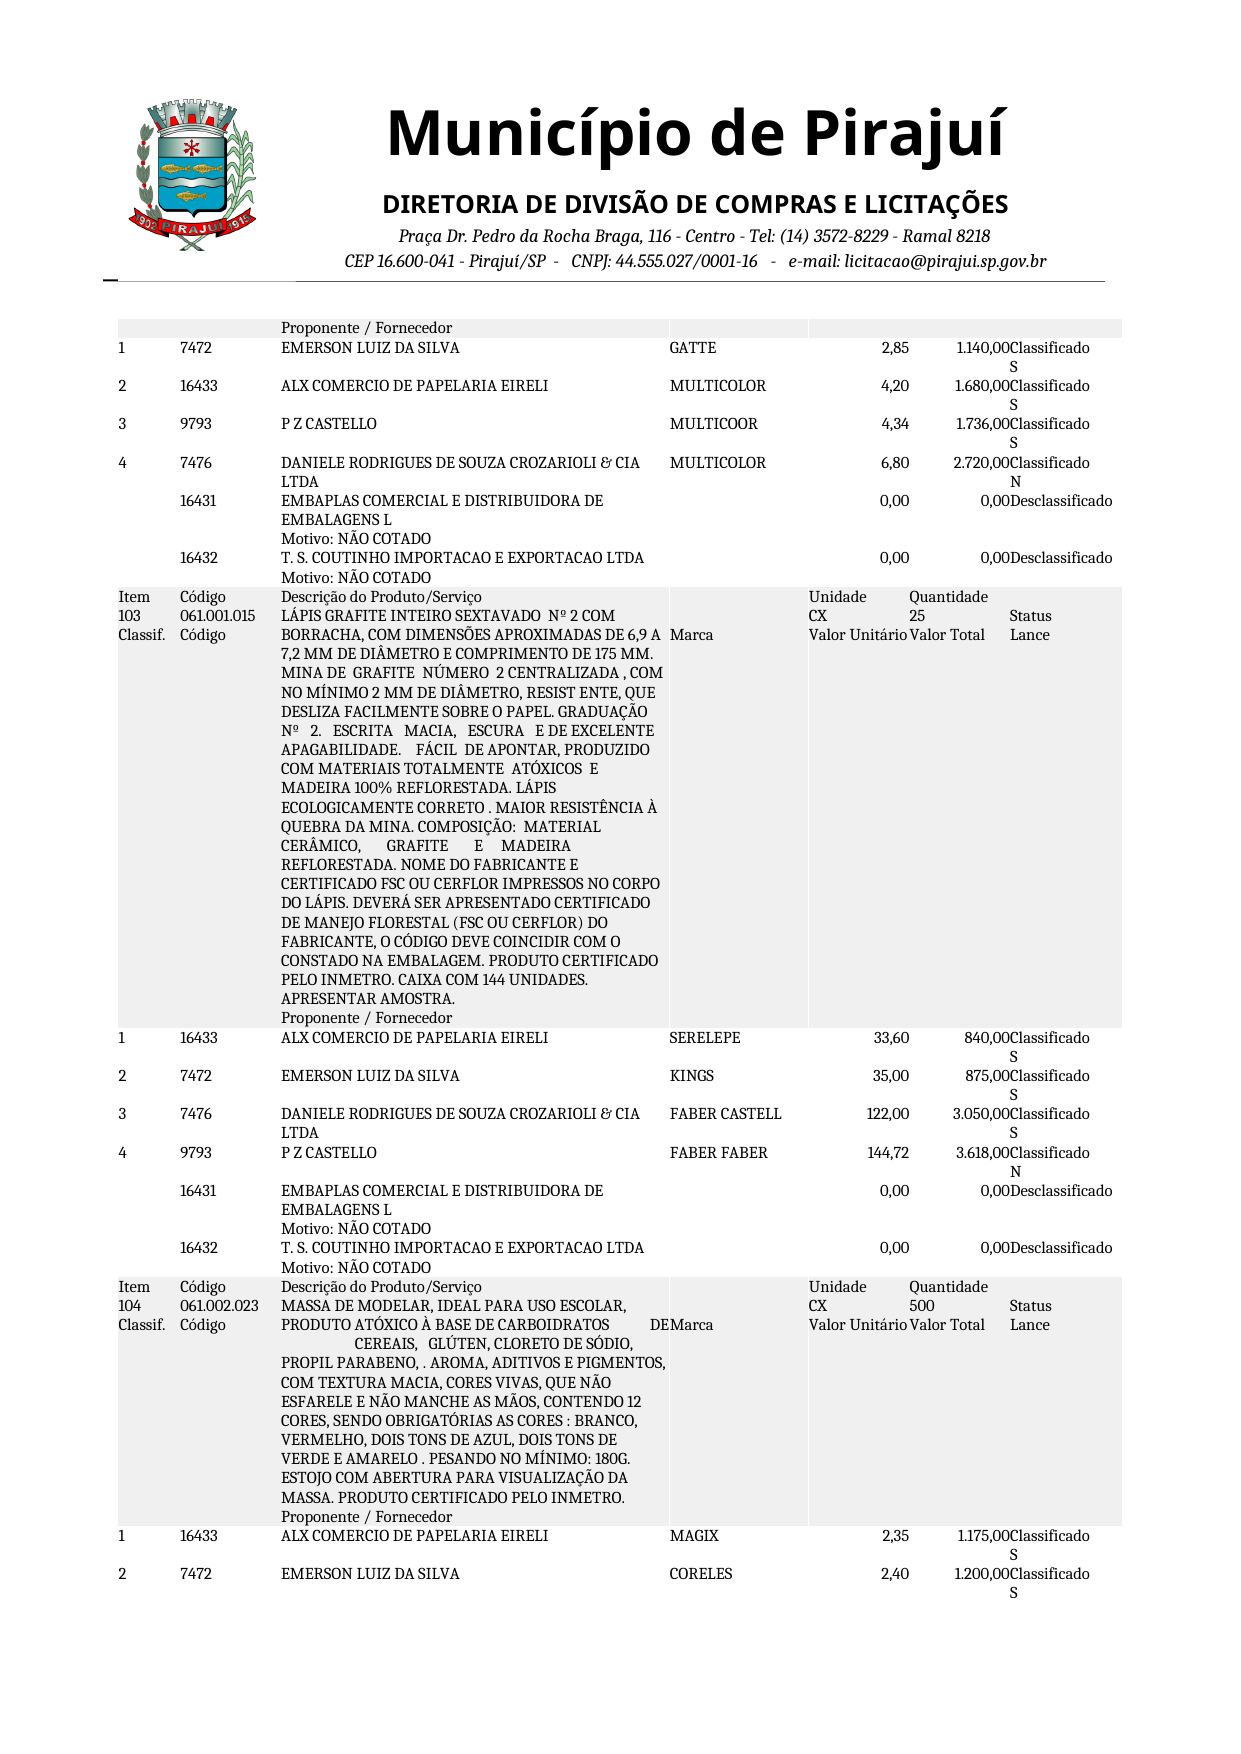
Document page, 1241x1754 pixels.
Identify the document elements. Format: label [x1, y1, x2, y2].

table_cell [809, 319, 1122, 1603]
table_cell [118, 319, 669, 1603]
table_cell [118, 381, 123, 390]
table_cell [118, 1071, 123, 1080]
picture [128, 99, 257, 251]
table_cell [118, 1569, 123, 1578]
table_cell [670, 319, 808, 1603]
